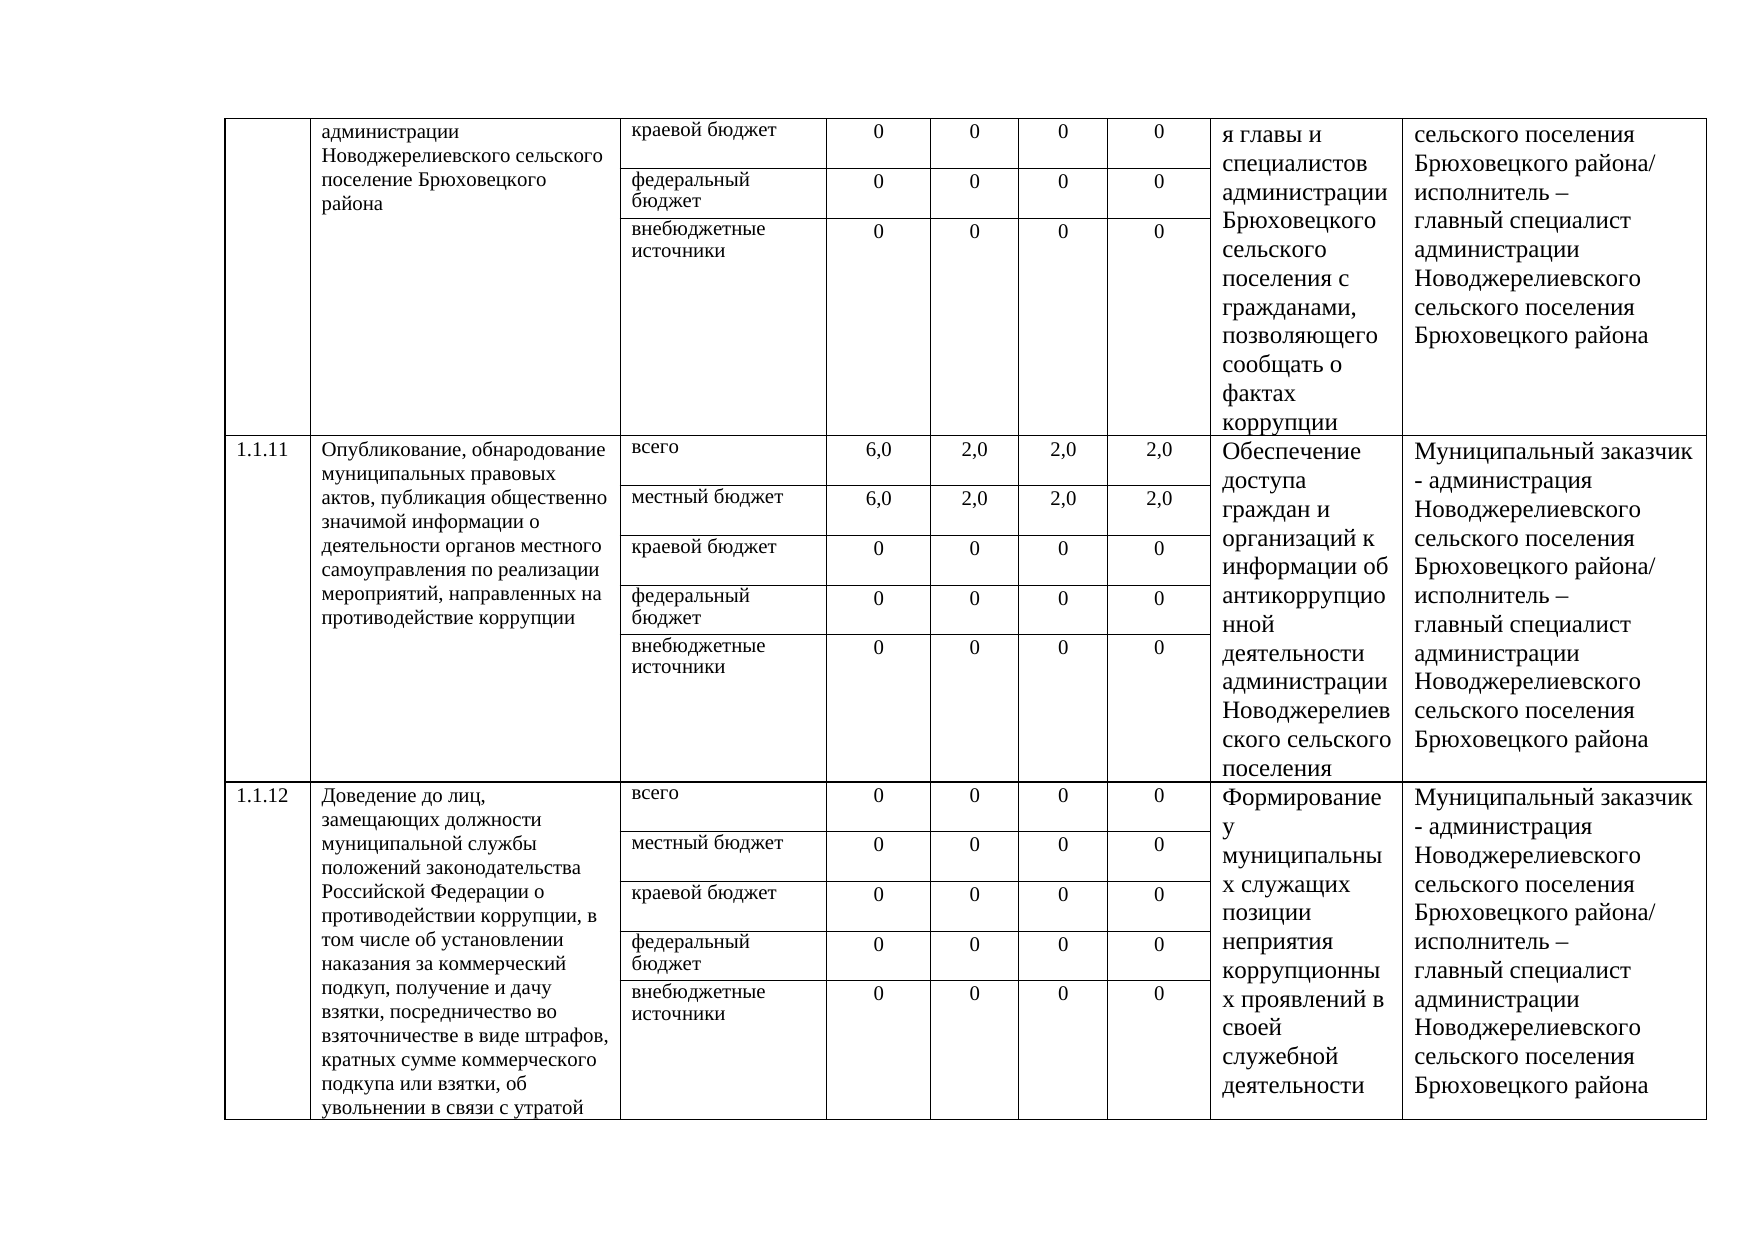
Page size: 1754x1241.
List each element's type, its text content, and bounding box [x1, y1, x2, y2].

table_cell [621, 981, 826, 1119]
table_cell Формирование у муниципальных служащих позиции неприятия коррупционных проявлений в своей служебной деятельности [1211, 783, 1402, 1119]
table_cell 2,0 [1108, 486, 1210, 535]
table_cell 6,0 [827, 486, 930, 535]
table_cell 0 [827, 832, 930, 881]
table_cell 0 [827, 536, 930, 584]
table_cell 0 [931, 932, 1018, 980]
table_cell 0 [827, 882, 930, 931]
table_cell Опубликование, обнародование муниципальных правовых актов, публикация общественно значимой информации о деятельности органов местного самоуправления по реализации мероприятий, направленных на противодействие коррупции [311, 436, 620, 781]
table_cell 0 [827, 119, 930, 168]
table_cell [1403, 783, 1706, 1119]
table_cell внебюджетные источники [621, 219, 826, 435]
table_cell 2,0 [1019, 436, 1107, 485]
table_cell 0 [931, 882, 1018, 931]
table_cell 0 [1108, 586, 1210, 634]
table_cell 0 [1019, 932, 1107, 980]
table_cell 2,0 [931, 436, 1018, 485]
table_cell 0 [1108, 981, 1210, 1119]
table_cell 0 [827, 932, 930, 980]
table_cell Доведение до лиц, замещающих должности муниципальной службы положений законодательства Российской Федерации о противодействии коррупции, в том числе об установлении наказания за коммерческий подкуп, получение и дачу взятки, посредничество во взяточничестве в виде штрафов, кратных сумме коммерческого подкупа или взятки, об увольнении в связи с утратой доверия, о порядке проверки сведений, представляемых указанными лицами в соответствии с законодательством российской Федерации о противодействии коррупции [311, 783, 620, 1119]
table_cell 0 [1019, 169, 1107, 217]
table_cell федеральный бюджет [621, 586, 826, 634]
table_cell 0 [1108, 832, 1210, 881]
table_cell 0 [931, 586, 1018, 634]
table_cell 0 [931, 783, 1018, 831]
table_cell 0 [1019, 832, 1107, 881]
table_cell местный бюджет [621, 486, 826, 535]
table_cell краевой бюджет [621, 882, 826, 931]
table_cell 0 [1108, 635, 1210, 781]
table_cell краевой бюджет [621, 536, 826, 584]
table_cell 0 [931, 635, 1018, 781]
table_cell 0 [1019, 783, 1107, 831]
table_cell 0 [827, 783, 930, 831]
table_cell всего [621, 783, 826, 831]
table_cell 0 [931, 219, 1018, 435]
table_cell 2,0 [931, 486, 1018, 535]
table_cell внебюджетные источники [621, 635, 826, 781]
table_cell 0 [827, 981, 930, 1119]
table_cell 0 [931, 119, 1018, 168]
table_cell 2,0 [1108, 436, 1210, 485]
table_cell 0 [1108, 119, 1210, 168]
table_cell 0 [931, 169, 1018, 217]
table_cell 0 [827, 219, 930, 435]
table_cell 0 [1019, 635, 1107, 781]
table_cell 0 [1108, 783, 1210, 831]
table_cell федеральный бюджет [621, 169, 826, 217]
table_cell 0 [1108, 932, 1210, 980]
table_cell федеральный бюджет [621, 932, 826, 980]
table_cell 0 [827, 169, 930, 217]
table_cell 1.1.12 [226, 783, 310, 1119]
table_cell 0 [1019, 119, 1107, 168]
table_cell 0 [827, 635, 930, 781]
table_cell 0 [1108, 219, 1210, 435]
table_cell 0 [1108, 882, 1210, 931]
table_cell краевой бюджет [621, 119, 826, 168]
table_cell 0 [931, 536, 1018, 584]
table_cell 1.1.11 [226, 436, 310, 781]
table_cell 0 [1108, 169, 1210, 217]
table_cell 6,0 [827, 436, 930, 485]
table_cell 0 [1019, 536, 1107, 584]
table_cell 0 [1019, 882, 1107, 931]
table_cell 0 [1019, 981, 1107, 1119]
table_cell 0 [1019, 586, 1107, 634]
table_cell Обеспечение доступа граждан и организаций к информации об антикоррупционной деятельности администрации Новоджерелиевского сельского поселения [1211, 436, 1402, 781]
table_cell 0 [931, 981, 1018, 1119]
table_cell 2,0 [1019, 486, 1107, 535]
table_cell 0 [1019, 219, 1107, 435]
table_cell 0 [1108, 536, 1210, 584]
table_cell всего [621, 436, 826, 485]
table_cell 0 [931, 832, 1018, 881]
table_cell местный бюджет [621, 832, 826, 881]
table_cell 0 [827, 586, 930, 634]
